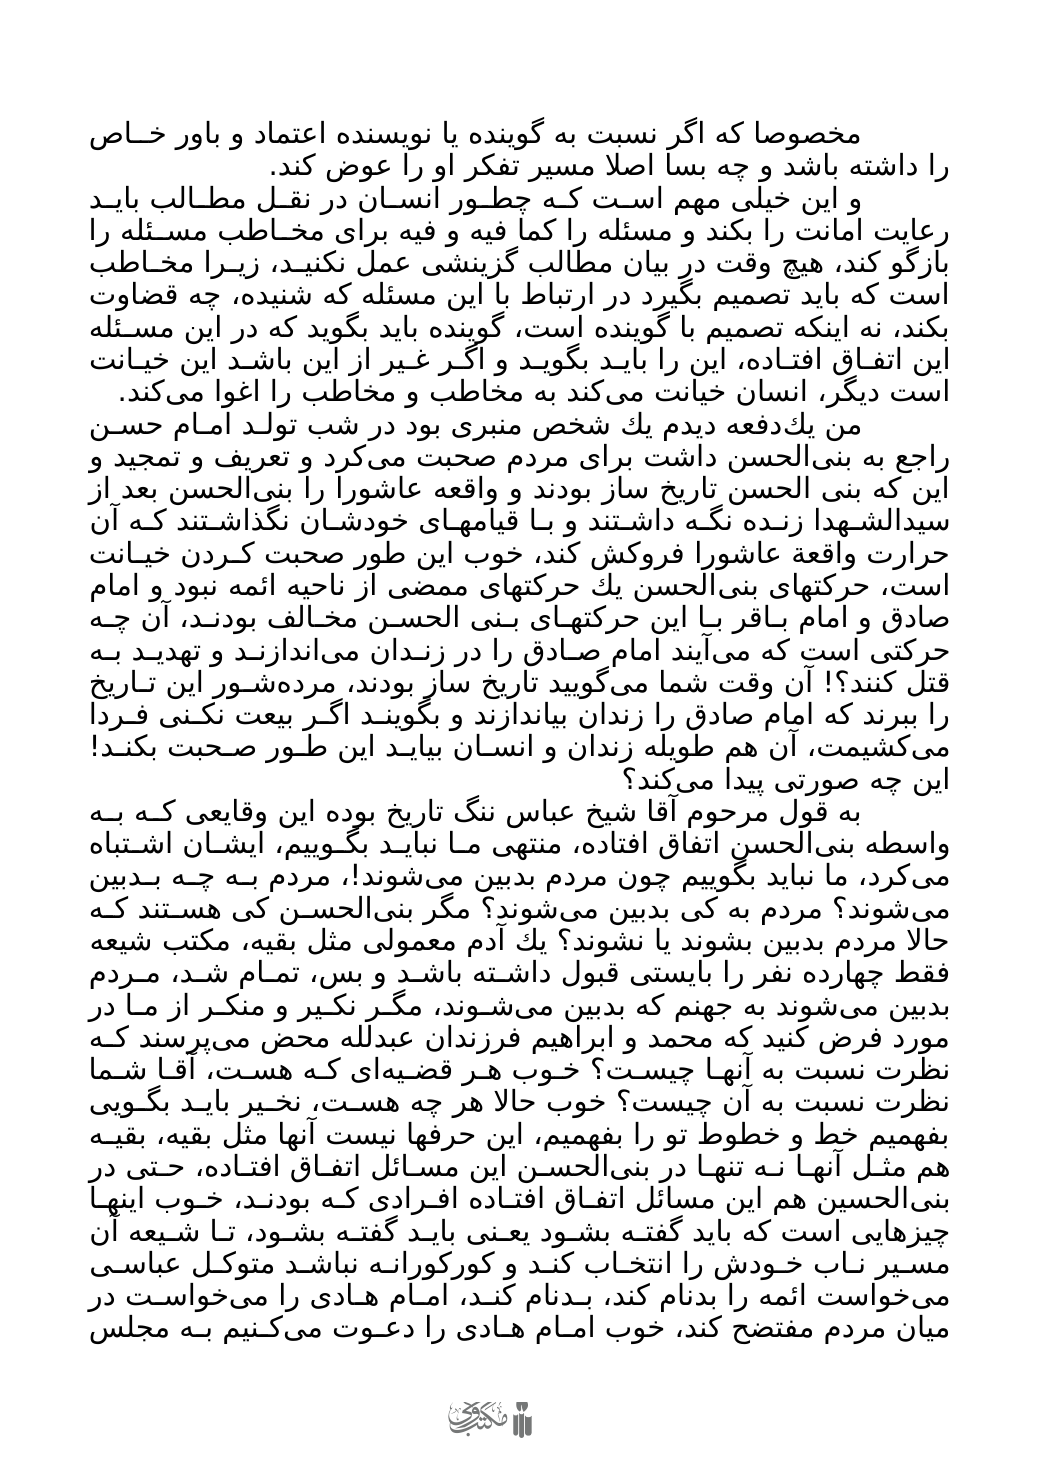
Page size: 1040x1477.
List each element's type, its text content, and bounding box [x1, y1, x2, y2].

text مخصوصا كه اگر نسبت به گوینده یا نویسنده اعتماد و باور خاص را داشته باشد و چه بسا اصلا مسیر تفكر او را عوض كند. [89, 118, 951, 183]
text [89, 796, 951, 1345]
picture [443, 1402, 537, 1438]
text و این خیلی مهم است كه چطور انسان در نقل مطالب باید رعایت امانت را بكند و مسئله را كما فیه و فیه برای مخاطب مسئله را بازگو كند، هیچ وقت در بیان مطالب گزینشی عمل نكنید، زیرا مخاطب است كه باید تصمیم بگیرد در ارتباط با این مسئله كه شنیده، چه قضاوت بكند، نه اینكه تصمیم با گوینده است، گوینده باید بگوید كه در این مسئله این اتفاق افتاده، این را باید بگوید و اگر غیر از این باشد این خیانت است دیگر، انسان خیانت می‌كند به مخاطب و مخاطب را اغوا می‌كند. [89, 183, 951, 408]
text من یك‌دفعه دیدم یك شخص منبری بود در شب تولد امام حسن راجع به بنی‌الحسن داشت برای مردم صحبت می‌كرد و تعریف و تمجید و این كه بنی الحسن تاریخ ساز بودند و واقعه عاشورا را بنی‌الحسن بعد از سیدالشهدا زنده نگه داشتند و با قیامهای خودشان نگذاشتند كه آن حرارت واقعة عاشورا فروكش كند، خوب این طور صحبت كردن خیانت است، حركتهای بنی‌الحسن یك حركتهای ممضی از ناحیه ائمه نبود و امام صادق و امام باقر با این حركتهای بنی الحسن مخالف بودند، آن چه حركتی است كه می‌آیند امام صادق را در زندان می‌اندازند و تهدید به قتل كنند؟! آن وقت شما می‌گویید تاریخ ساز بودند، مرده‌شور این تاریخ را ببرند كه امام صادق را زندان بیاندازند و بگویند اگر بیعت نكنی فردا می‌كشیمت، آن هم طویله زندان و انسان بیاید این طور صحبت بكند! این چه صورتی پیدا می‌كند؟ [89, 408, 951, 796]
